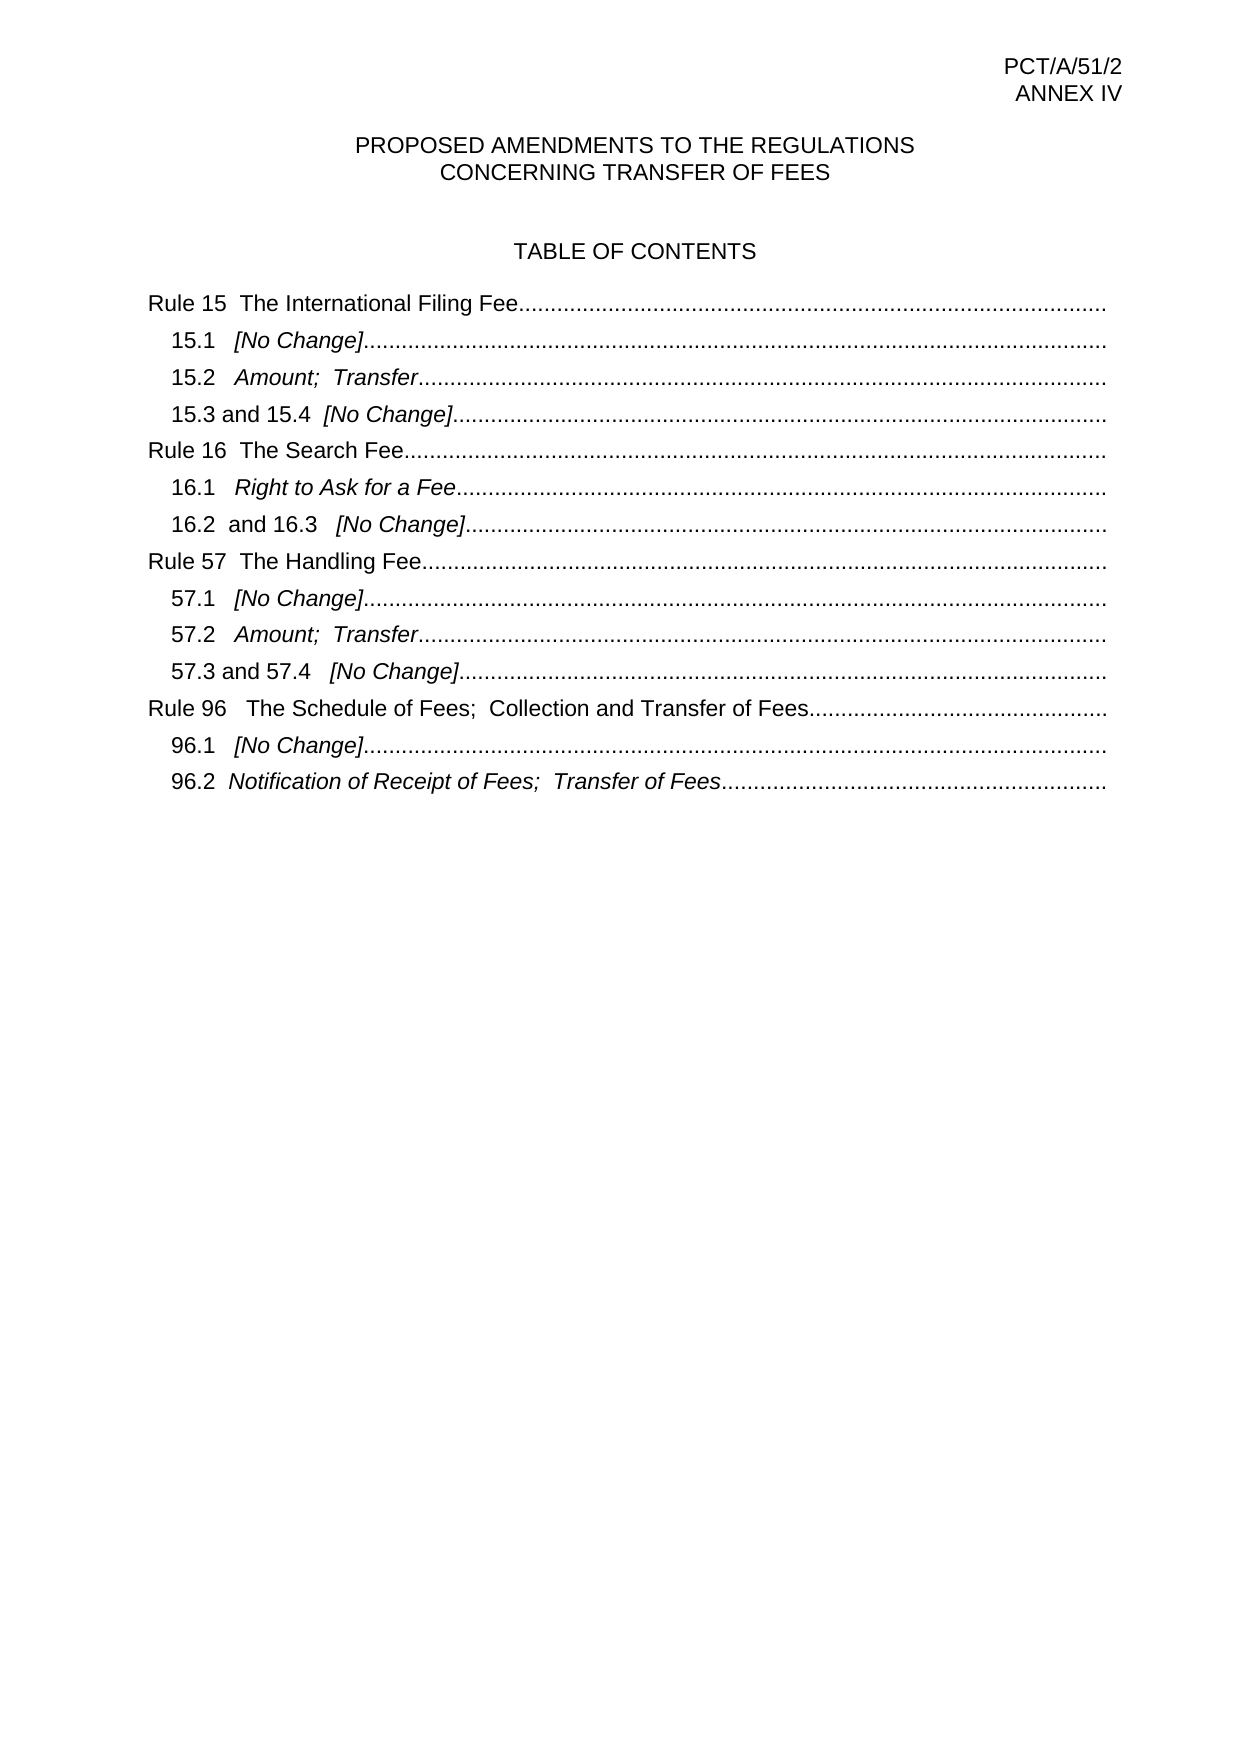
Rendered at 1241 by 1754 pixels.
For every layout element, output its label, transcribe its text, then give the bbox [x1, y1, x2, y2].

text 15.2 Amount; Transfer 2 [171, 364, 1063, 390]
text 15.3 and 15.4 [No Change] 2 [171, 401, 1063, 427]
text 96.2 Notification of Receipt of Fees; Transfer of Fees 5 [171, 768, 1063, 795]
text PROPOSED AMENDMENTS TO THE REGULATIONS CONCERNING TRANSFER OF FEES [148, 132, 1122, 185]
text 16.1 Right to Ask for a Fee 3 [171, 474, 1063, 501]
text 57.2 Amount; Transfer 4 [171, 621, 1063, 648]
text 15.1 [No Change] 2 [171, 327, 1063, 353]
text Rule 16 The Search Fee 3 [148, 437, 1063, 464]
text Rule 57 The Handling Fee 4 [148, 548, 1063, 574]
text Rule 96 The Schedule of Fees; Collection and Transfer of Fees 5 [148, 695, 1063, 721]
text 57.3 and 57.4 [No Change] 4 [171, 658, 1063, 684]
text TABLE OF CONTENTS [148, 238, 1122, 264]
text Rule 15 The International Filing Fee 2 [148, 290, 1063, 317]
text 16.2 and 16.3 [No Change] 3 [171, 511, 1063, 537]
text 96.1 [No Change] 5 [171, 732, 1063, 758]
text 57.1 [No Change] 4 [171, 584, 1063, 611]
